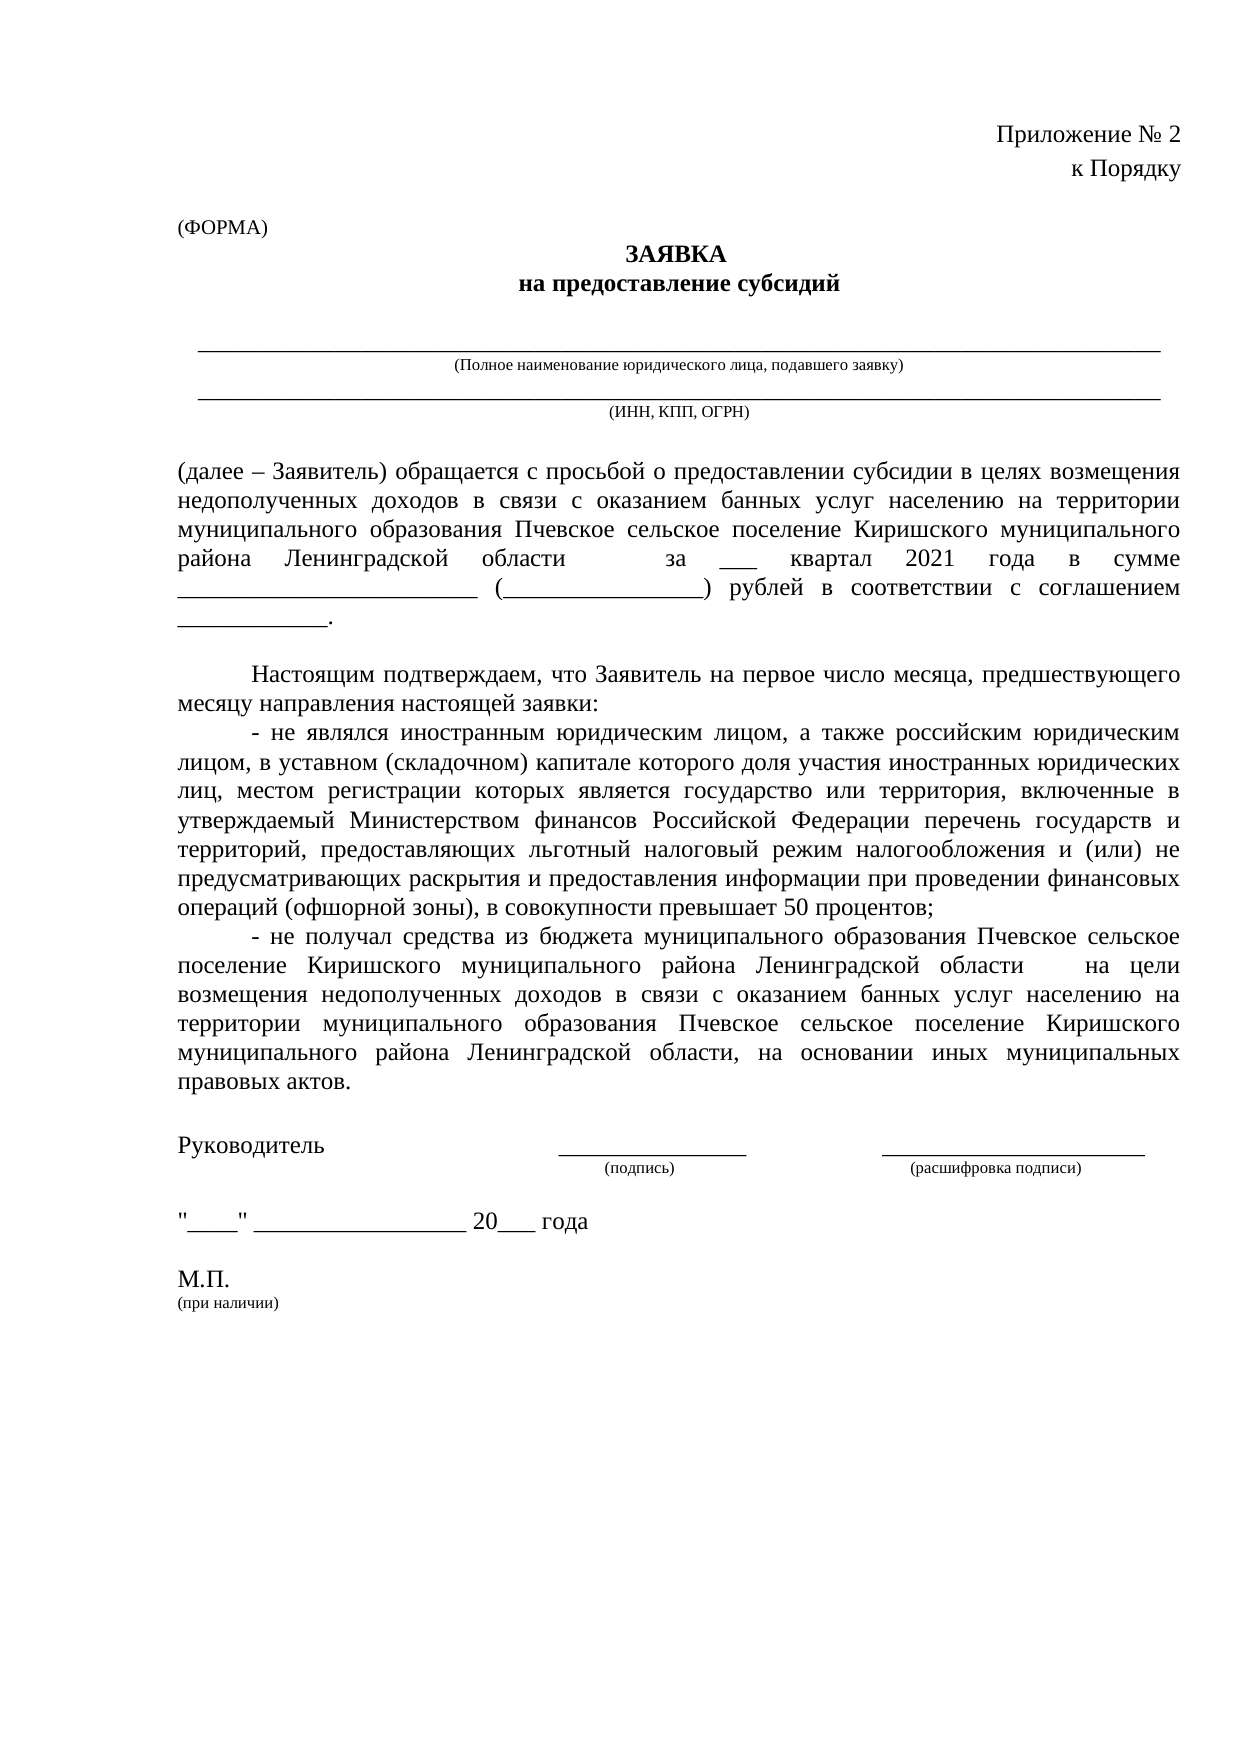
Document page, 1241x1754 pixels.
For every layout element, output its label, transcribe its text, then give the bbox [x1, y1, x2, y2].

text М.П. [177, 1264, 1181, 1293]
text - не являлся иностранным юридическим лицом, а также российским юридическим лицом, в уставном (складочном) капитале которого доля участия иностранных юридических лиц, местом регистрации которых является государство или территория, включенные в утверждаемый Министерством финансов Российской Федерации перечень государств и территорий, предоставляющих льготный налоговый режим налогообложения и (или) не предусматривающих раскрытия и предоставления информации при проведении финансовых операций (офшорной зоны), в совокупности превышает 50 процентов; [177, 717, 1181, 921]
text Руководитель _______________ _____________________ (подпись) (расшифровка подписи) [177, 1129, 1181, 1177]
text Приложение № 2 [177, 119, 1181, 148]
text _____________________________________________________________________________ (Полное наименование юридического лица, подавшего заявку) [177, 326, 1181, 374]
text к Порядку [177, 152, 1181, 182]
text - не получал средства из бюджета муниципального образования Пчевское сельское поселение Киришского муниципального района Ленинградской области на цели возмещения недополученных доходов в связи с оказанием банных услуг населению на территории муниципального образования Пчевское сельское поселение Киришского муниципального района Ленинградской области, на основании иных муниципальных правовых актов. [177, 921, 1181, 1095]
text (далее – Заявитель) обращается с просьбой о предоставлении субсидии в целях возмещения недополученных доходов в связи с оказанием банных услуг населению на территории муниципального образования Пчевское сельское поселение Киришского муниципального района Ленинградской области за ___ квартал 2021 года в сумме ________________________ (________________) рублей в соответствии с соглашением ____________. [177, 456, 1181, 630]
text (при наличии) [177, 1293, 1181, 1312]
text Настоящим подтверждаем, что Заявитель на первое число месяца, предшествующего месяцу направления настоящей заявки: [177, 659, 1181, 717]
text "____" _________________ 20___ года [177, 1206, 1181, 1235]
text _____________________________________________________________________________ (ИНН, КПП, ОГРН) [177, 374, 1181, 421]
text ЗАЯВКА на предоставление субсидий [177, 239, 1181, 326]
text (ФОРМА) [177, 215, 1181, 239]
